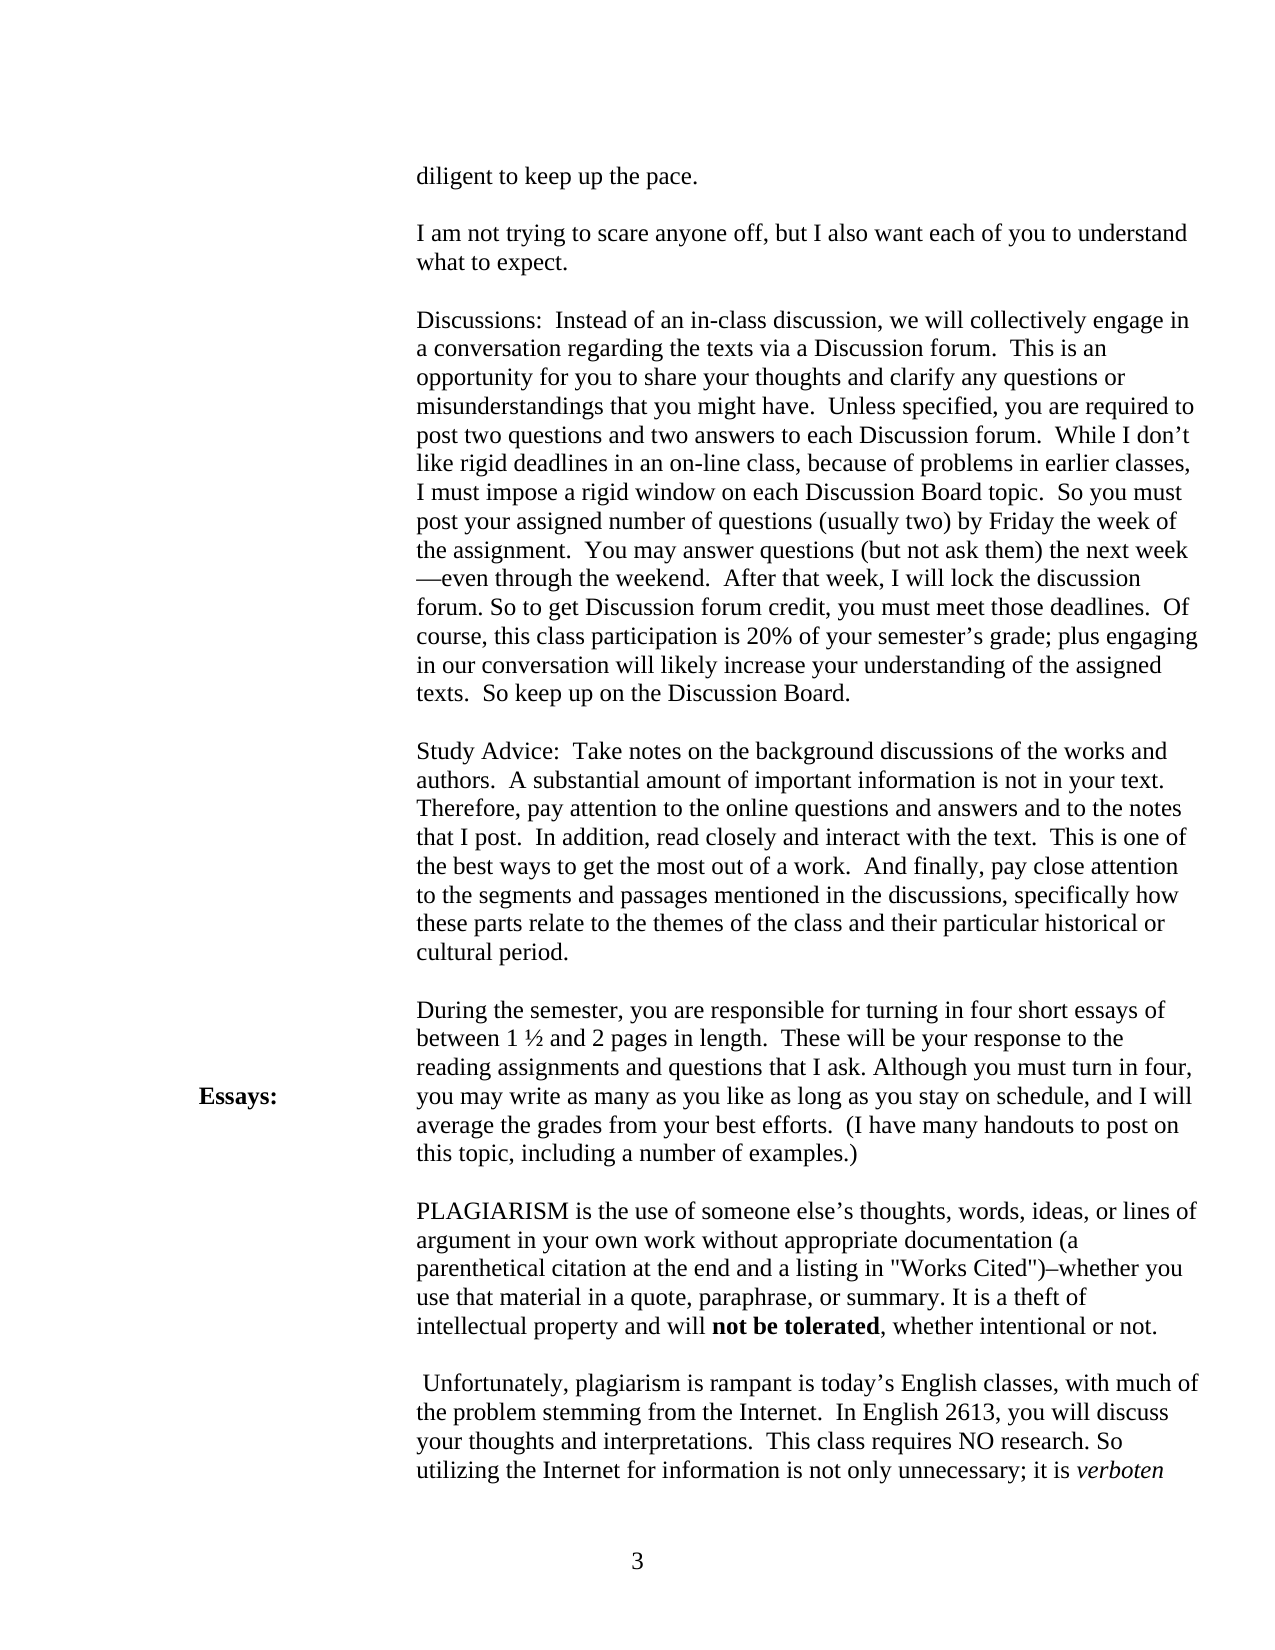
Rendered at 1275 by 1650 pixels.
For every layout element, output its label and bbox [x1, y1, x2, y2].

table_cell [188, 150, 405, 1494]
table_cell [405, 150, 1211, 1494]
